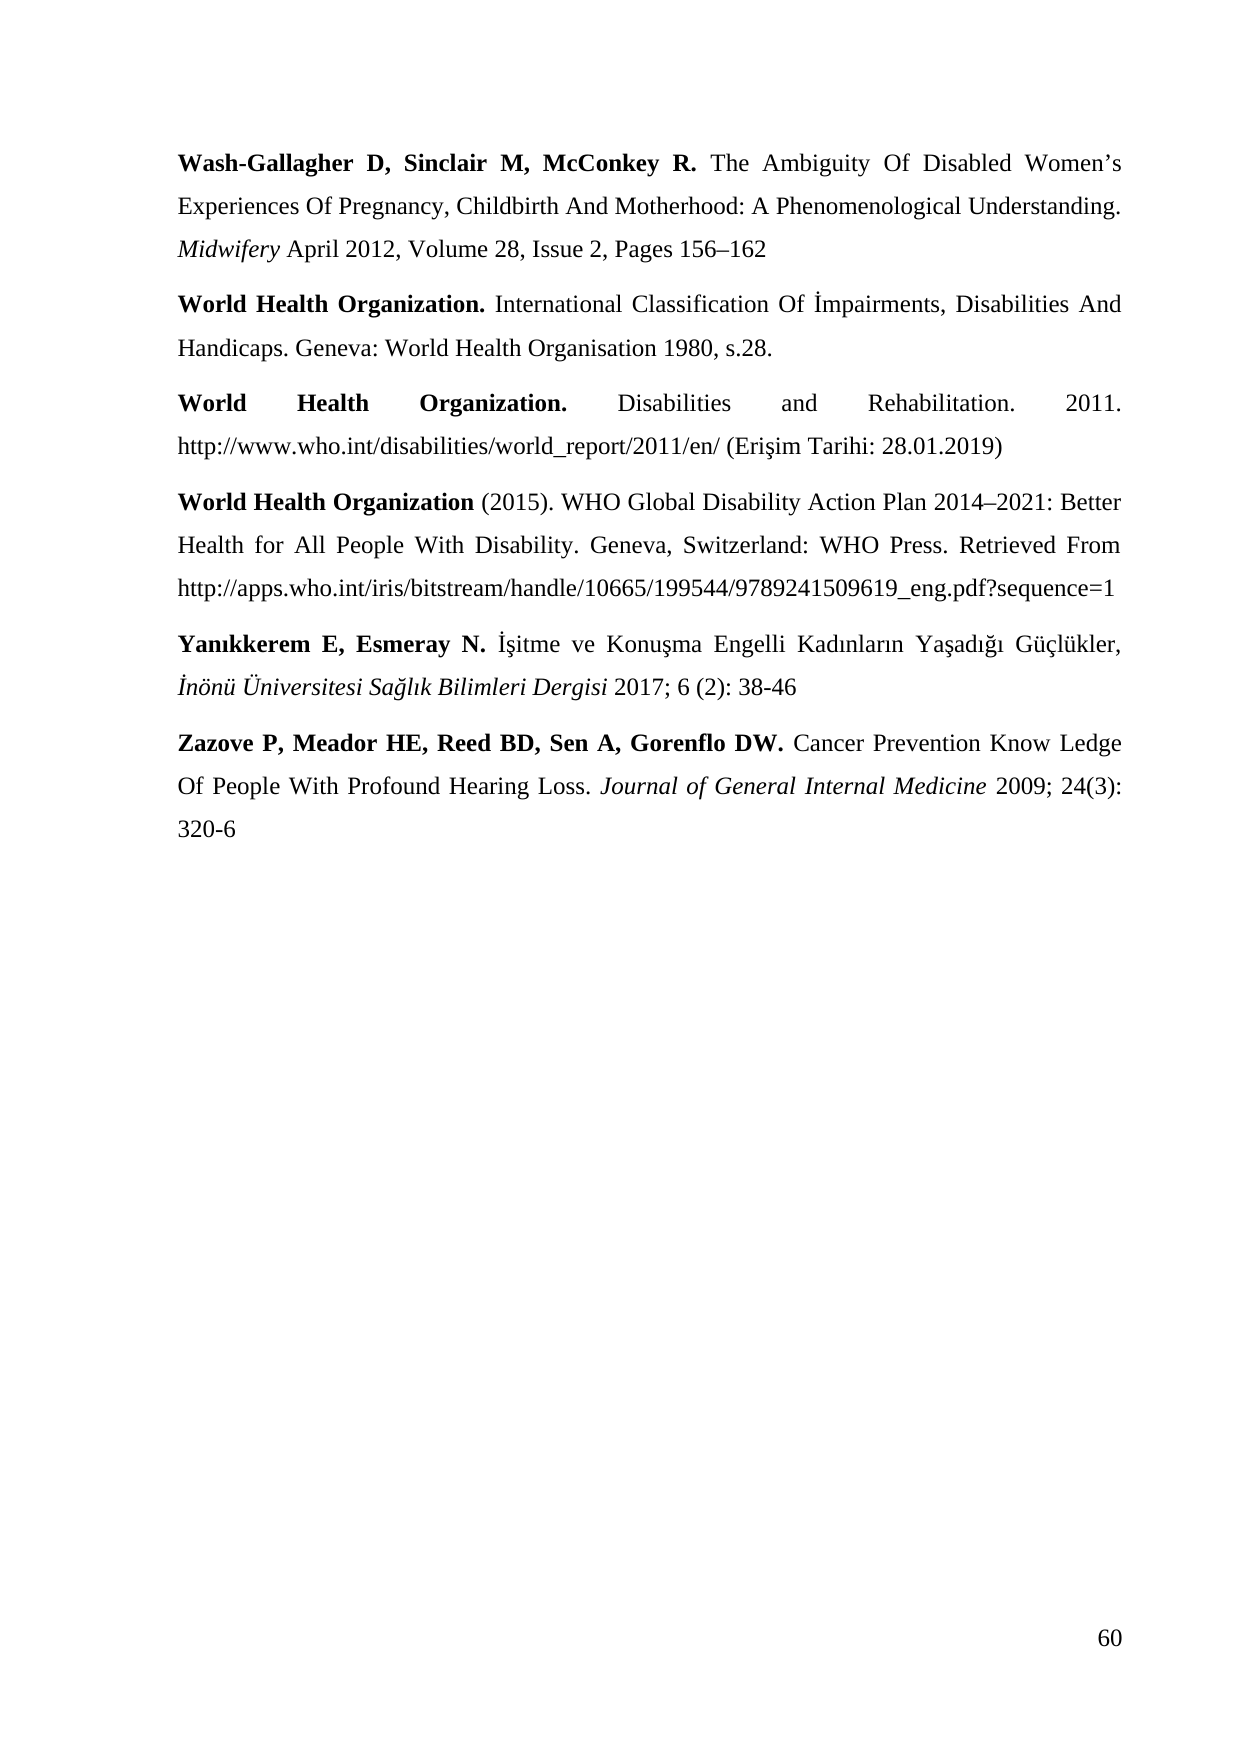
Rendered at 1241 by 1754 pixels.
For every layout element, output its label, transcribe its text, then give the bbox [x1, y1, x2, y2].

text World Health Organization (2015). WHO Global Disability Action Plan 2014–2021: Better Health for All People With Disability. Geneva, Switzerland: WHO Press. Retrieved From http://apps.who.int/iris/bitstream/handle/10665/199544/9789241509619_eng.pdf?sequence=1 [177, 487, 1122, 602]
text World Health Organization. International Classification Of İmpairments, Disabilities And Handicaps. Geneva: World Health Organisation 1980, s.28. [177, 289, 1122, 361]
text World Health Organization. Disabilities and Rehabilitation. 2011. http://www.who.int/disabilities/world_report/2011/en/ (Erişim Tarihi: 28.01.2019) [177, 388, 1122, 460]
text Zazove P, Meador HE, Reed BD, Sen A, Gorenflo DW. Cancer Prevention Know Ledge Of People With Profound Hearing Loss. Journal of General Internal Medicine 2009; 24(3): 320-6 [177, 728, 1122, 843]
text Yanıkkerem E, Esmeray N. İşitme ve Konuşma Engelli Kadınların Yaşadığı Güçlükler, İnönü Üniversitesi Sağlık Bilimleri Dergisi 2017; 6 (2): 38-46 [177, 629, 1122, 701]
text Wash-Gallagher D, Sinclair M, McConkey R. The Ambiguity Of Disabled Women’s Experiences Of Pregnancy, Childbirth And Motherhood: A Phenomenological Understanding. Midwifery April 2012, Volume 28, Issue 2, Pages 156–162 [177, 148, 1122, 263]
